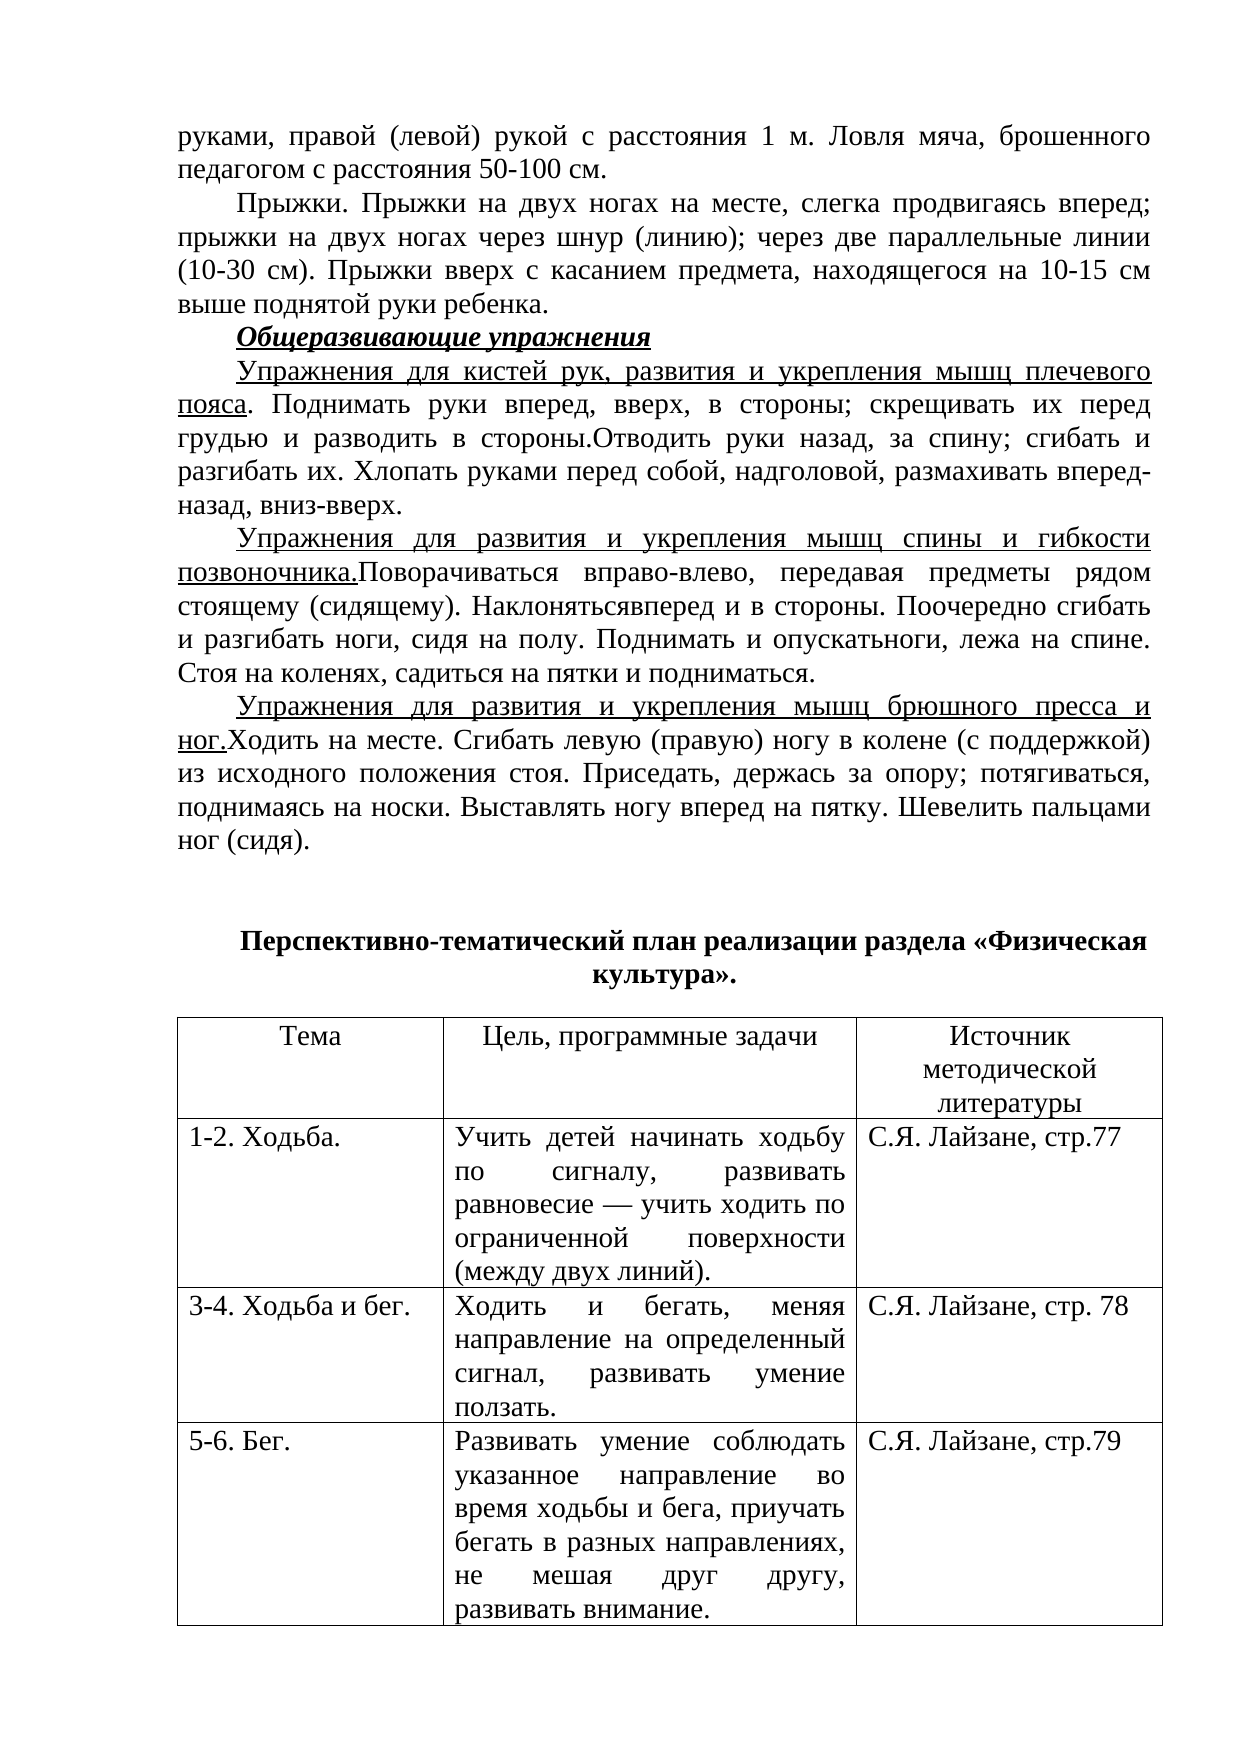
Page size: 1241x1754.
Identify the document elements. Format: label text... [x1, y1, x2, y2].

text Упражнения для развития и укрепления мышц брюшного пресса и ног.Ходить на месте. Сгибать левую (правую) ногу в колене (с поддержкой) из исходного положения стоя. Приседать, держась за опору; потягиваться, поднимаясь на носки. Выставлять ногу вперед на пятку. Шевелить пальцами ног (сидя). [177, 688, 1152, 856]
text Упражнения для развития и укрепления мышц спины и гибкости позвоночника.Поворачиваться вправо-влево, передавая предметы рядом стоящему (сидящему). Наклонятьсявперед и в стороны. Поочередно сгибать и разгибать ноги, сидя на полу. Поднимать и опускатьноги, лежа на спине. Стоя на коленях, садиться на пятки и подниматься. [177, 521, 1152, 688]
table_header Источник методической литературы [857, 1018, 1162, 1118]
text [177, 118, 1152, 185]
table_cell Учить детей начинать ходьбу по сигналу, развивать равновесие — учить ходить по ограниченной поверхности (между двух линий). [444, 1119, 856, 1287]
table_cell Развивать умение соблюдать указанное направление во время ходьбы и бега, приучать бегать в разных направлениях, не мешая друг другу, развивать внимание. [444, 1423, 856, 1624]
table_cell С.Я. Лайзане, стр.79 [857, 1423, 1162, 1624]
table_header Цель, программные задачи [444, 1018, 856, 1118]
text Упражнения для кистей рук, развития и укрепления мышц плечевого пояса. Поднимать руки вперед, вверх, в стороны; скрещивать их перед грудью и разводить в стороны.Отводить руки назад, за спину; сгибать и разгибать их. Хлопать руками перед собой, надголовой, размахивать вперед-назад, вниз-вверх. [177, 353, 1152, 521]
table_cell 3-4. Ходьба и бег. [178, 1288, 443, 1422]
table_cell 1-2. Ходьба. [178, 1119, 443, 1287]
table_cell 5-6. Бег. [178, 1423, 443, 1624]
table_cell С.Я. Лайзане, стр.77 [857, 1119, 1162, 1287]
text Перспективно-тематический план реализации раздела «Физическая культура». [177, 923, 1152, 990]
table_header Тема [178, 1018, 443, 1118]
text Прыжки. Прыжки на двух ногах на месте, слегка продвигаясь вперед; прыжки на двух ногах через шнур (линию); через две параллельные линии (10-30 см). Прыжки вверх с касанием предмета, находящегося на 10-15 см выше поднятой руки ребенка. [177, 185, 1152, 319]
table_cell С.Я. Лайзане, стр. 78 [857, 1288, 1162, 1422]
text Общеразвивающие упражнения [177, 319, 1152, 353]
table_cell Ходить и бегать, меняя направление на определенный сигнал, развивать умение ползать. [444, 1288, 856, 1422]
